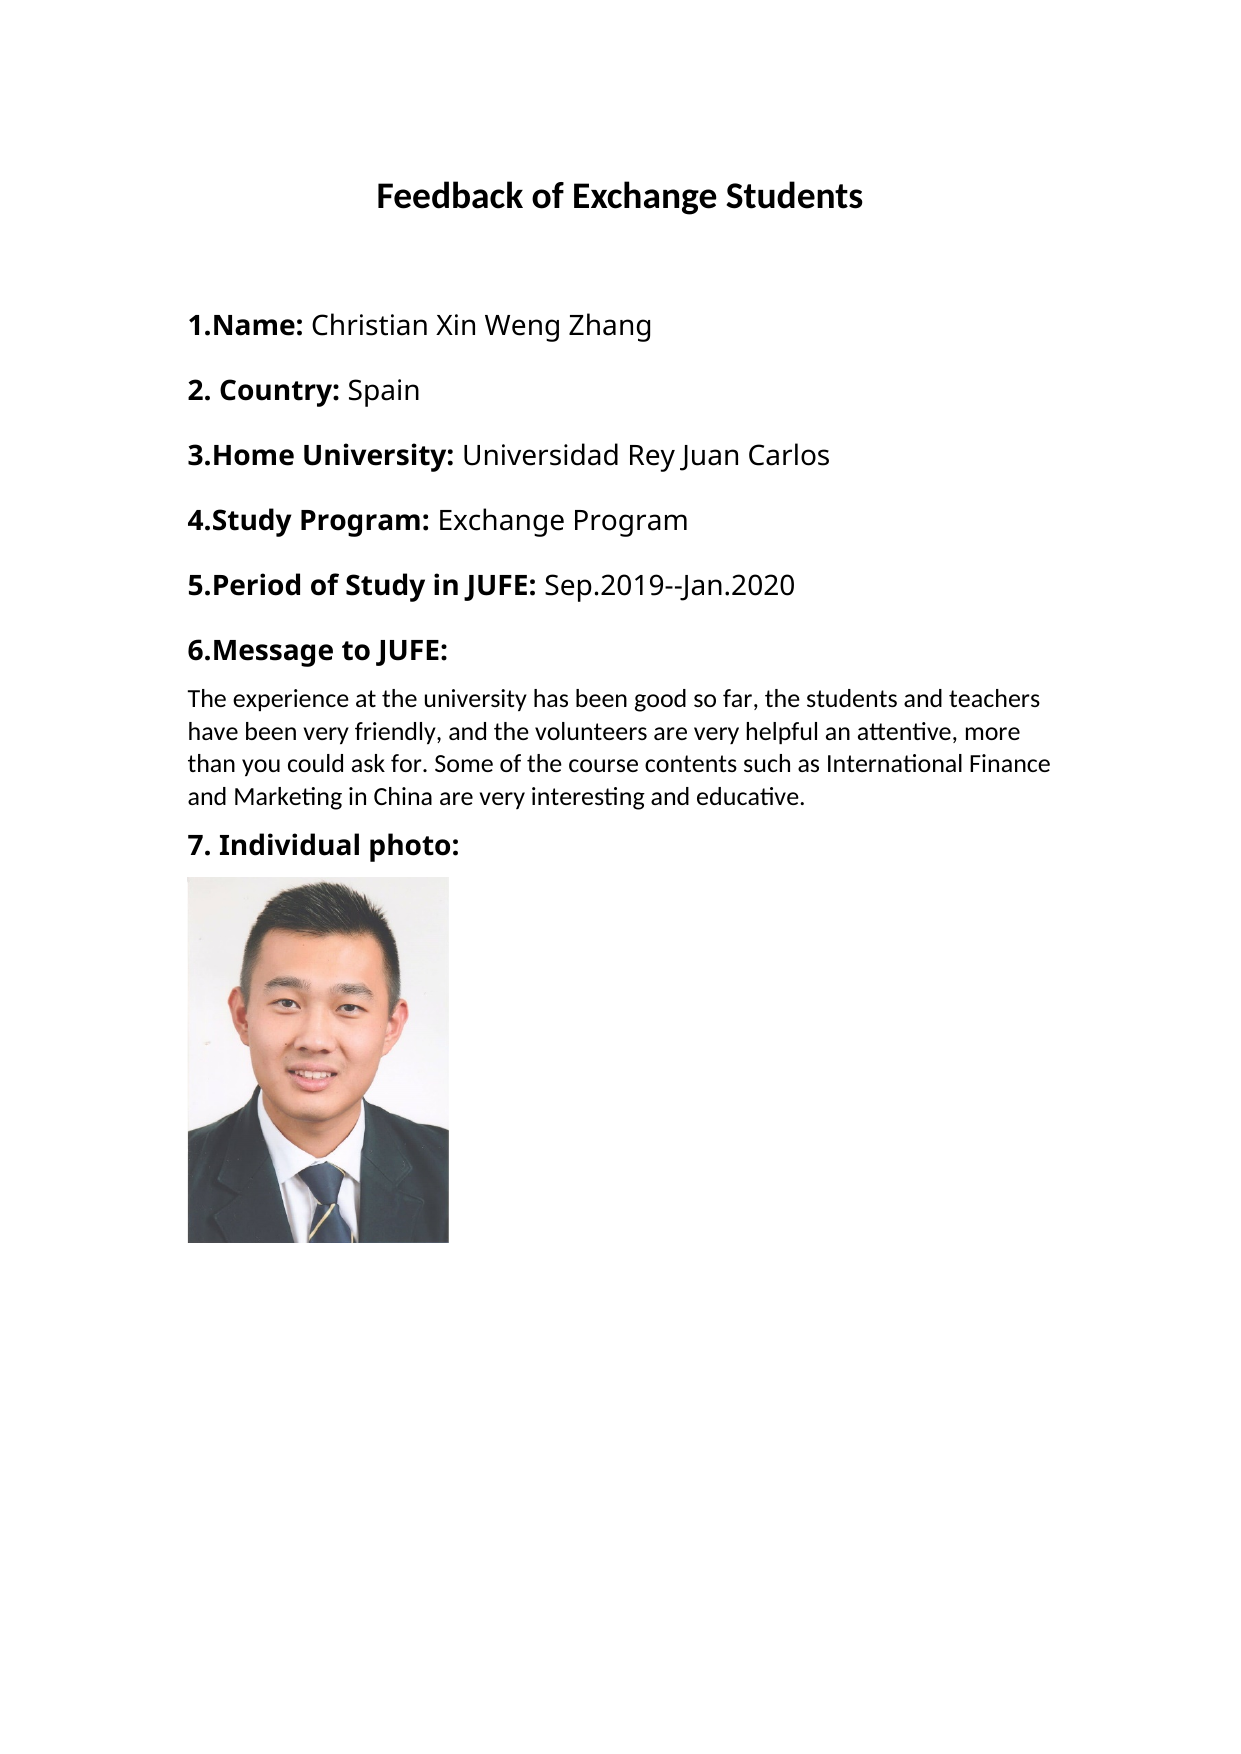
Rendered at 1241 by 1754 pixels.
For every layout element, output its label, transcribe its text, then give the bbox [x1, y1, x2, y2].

text 3.Home University: Universidad Rey Juan Carlos [187, 422, 1053, 487]
text 1.Name: Christian Xin Weng Zhang [187, 292, 1053, 357]
text 6.Message to JUFE: [187, 617, 1053, 682]
picture [187, 877, 449, 1243]
text The experience at the university has been good so far, the students and teachers have been very friendly, and the volunteers are very helpful an attentive, more than you could ask for. Some of the course contents such as International Finance and Marketing in China are very interesting and educative. [187, 682, 1053, 812]
text 4.Study Program: Exchange Program [187, 487, 1053, 552]
text Feedback of Exchange Students [187, 162, 1053, 227]
text 5.Period of Study in JUFE: Sep.2019--Jan.2020 [187, 552, 1053, 617]
text 2. Country: Spain [187, 357, 1053, 422]
text 7. Individual photo: [187, 812, 1053, 877]
